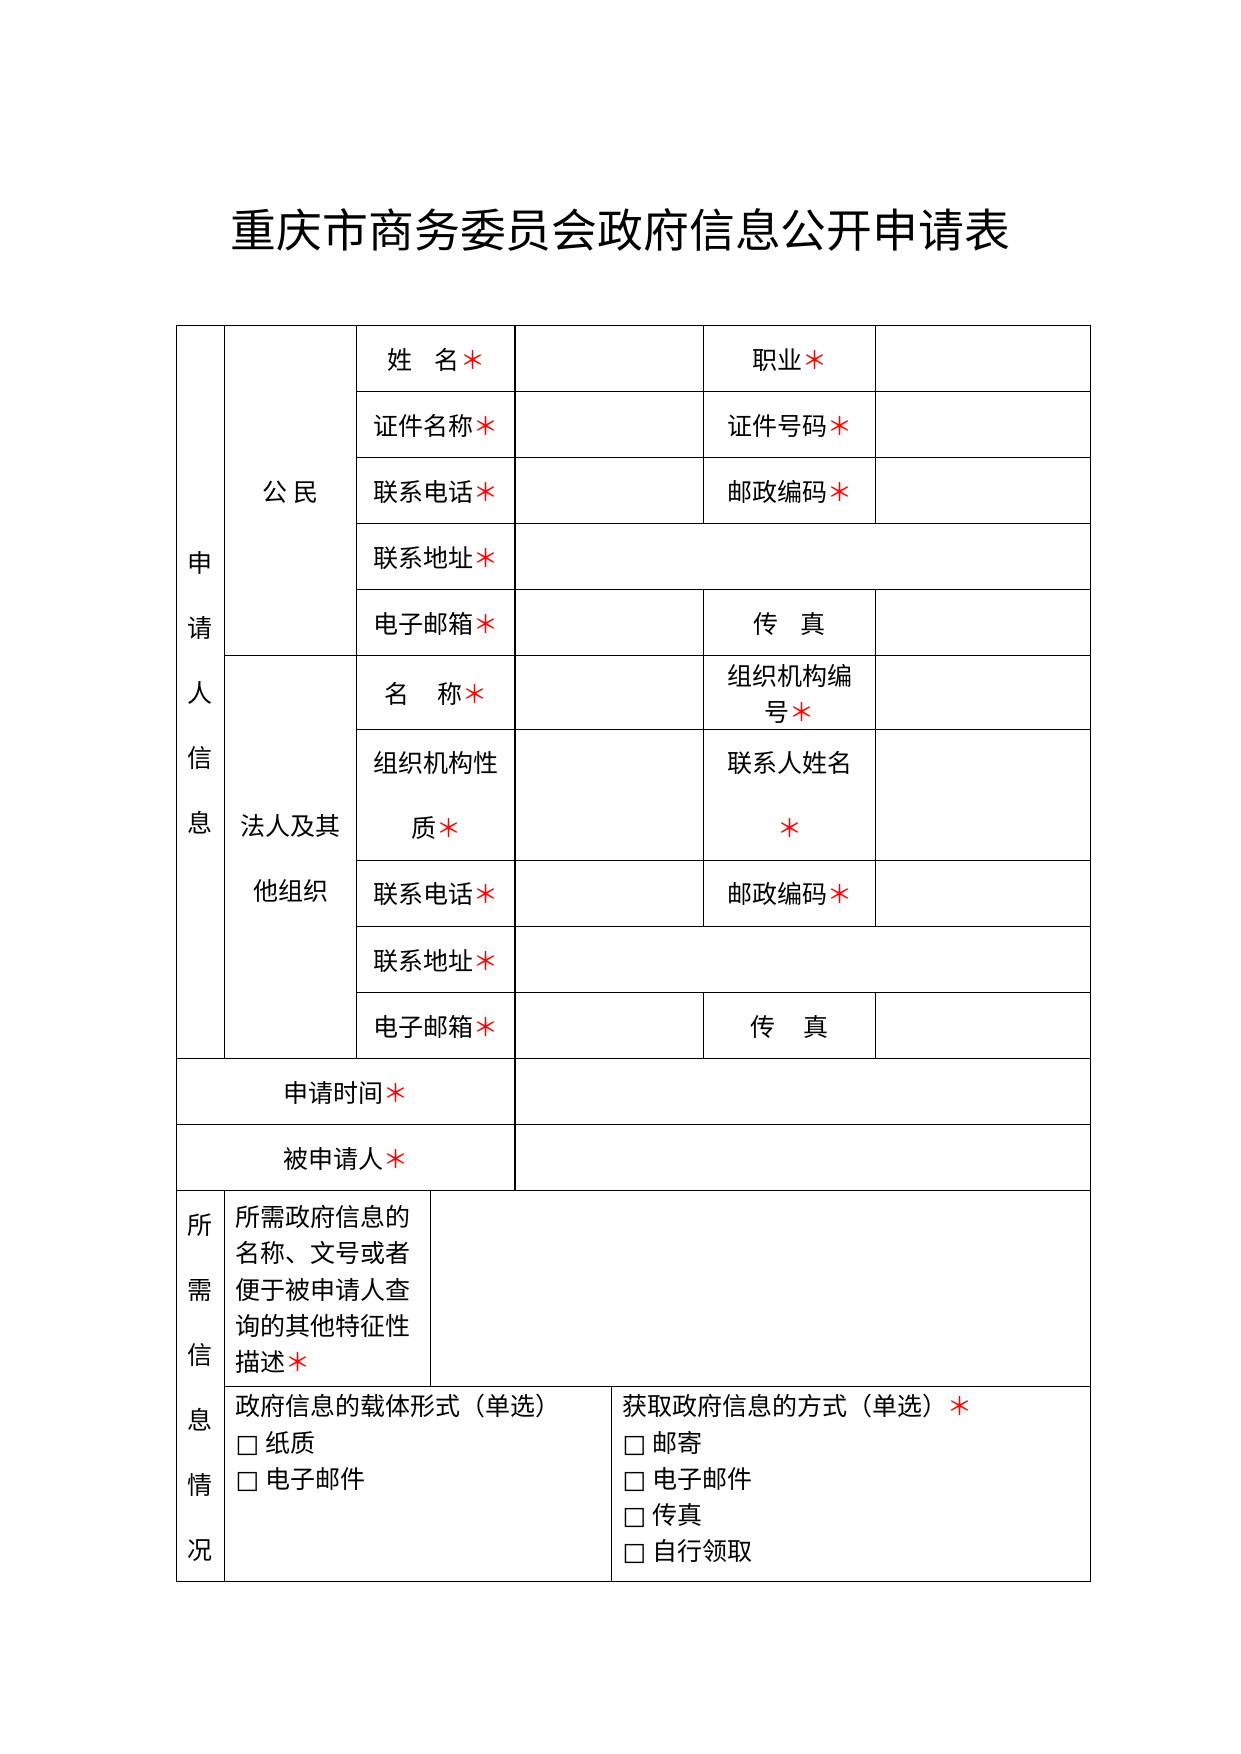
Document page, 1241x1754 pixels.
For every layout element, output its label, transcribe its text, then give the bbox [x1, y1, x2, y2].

table_cell [876, 590, 1090, 655]
table_cell [516, 730, 703, 859]
table_cell 电子邮箱＊ [357, 993, 514, 1058]
table_cell [516, 524, 1090, 589]
table_header 姓 名＊ [357, 326, 514, 391]
table_cell [431, 1191, 1090, 1386]
table_cell [516, 927, 1090, 992]
table_cell 邮政编码＊ [704, 458, 875, 523]
table_cell [516, 1059, 1090, 1124]
table_header 职业＊ [704, 326, 875, 391]
text 重庆市商务委员会政府信息公开申请表 [187, 178, 1053, 276]
table_cell [516, 861, 703, 926]
table_cell [876, 993, 1090, 1058]
table_cell 获取政府信息的方式（单选）＊ □ 邮寄 □ 电子邮件 □ 传真 □ 自行领取 [612, 1387, 1090, 1581]
table_cell 证件名称＊ [357, 392, 514, 457]
table_cell 联系地址＊ [357, 524, 514, 589]
table_cell 被申请人＊ [177, 1125, 514, 1190]
table_cell 申请时间＊ [177, 1059, 514, 1124]
table_cell 联系地址＊ [357, 927, 514, 992]
table_cell [876, 392, 1090, 457]
table_cell 联系电话＊ [357, 458, 514, 523]
table_header [876, 326, 1090, 391]
table_cell 名 称＊ [357, 656, 514, 728]
table_cell [516, 458, 703, 523]
table_header 公 民 [225, 326, 356, 655]
table_cell 传 真 [704, 993, 875, 1058]
table_cell [516, 656, 703, 728]
table_cell [516, 392, 703, 457]
table_cell 邮政编码＊ [704, 861, 875, 926]
table_cell [516, 590, 703, 655]
table_cell 传 真 [704, 590, 875, 655]
table_header [516, 326, 703, 391]
table_cell [516, 1125, 1090, 1190]
table_cell 联系人姓名＊ [704, 730, 875, 859]
table_cell 电子邮箱＊ [357, 590, 514, 655]
table_cell 所需信息情况 [177, 1191, 224, 1581]
table_cell [876, 861, 1090, 926]
table_cell [876, 458, 1090, 523]
table_cell 证件号码＊ [704, 392, 875, 457]
table_header 申请人信息 [177, 326, 224, 1058]
table_cell 联系电话＊ [357, 861, 514, 926]
table_cell 组织机构编号＊ [704, 656, 875, 728]
table_cell 法人及其他组织 [225, 656, 356, 1058]
table_cell [876, 730, 1090, 859]
table_cell 组织机构性质＊ [357, 730, 514, 859]
table_cell 政府信息的载体形式（单选） □ 纸质 □ 电子邮件 [225, 1387, 611, 1581]
table_cell [516, 993, 703, 1058]
table_cell 所需政府信息的名称、文号或者便于被申请人查询的其他特征性描述＊ [225, 1191, 430, 1386]
table_cell [876, 656, 1090, 728]
